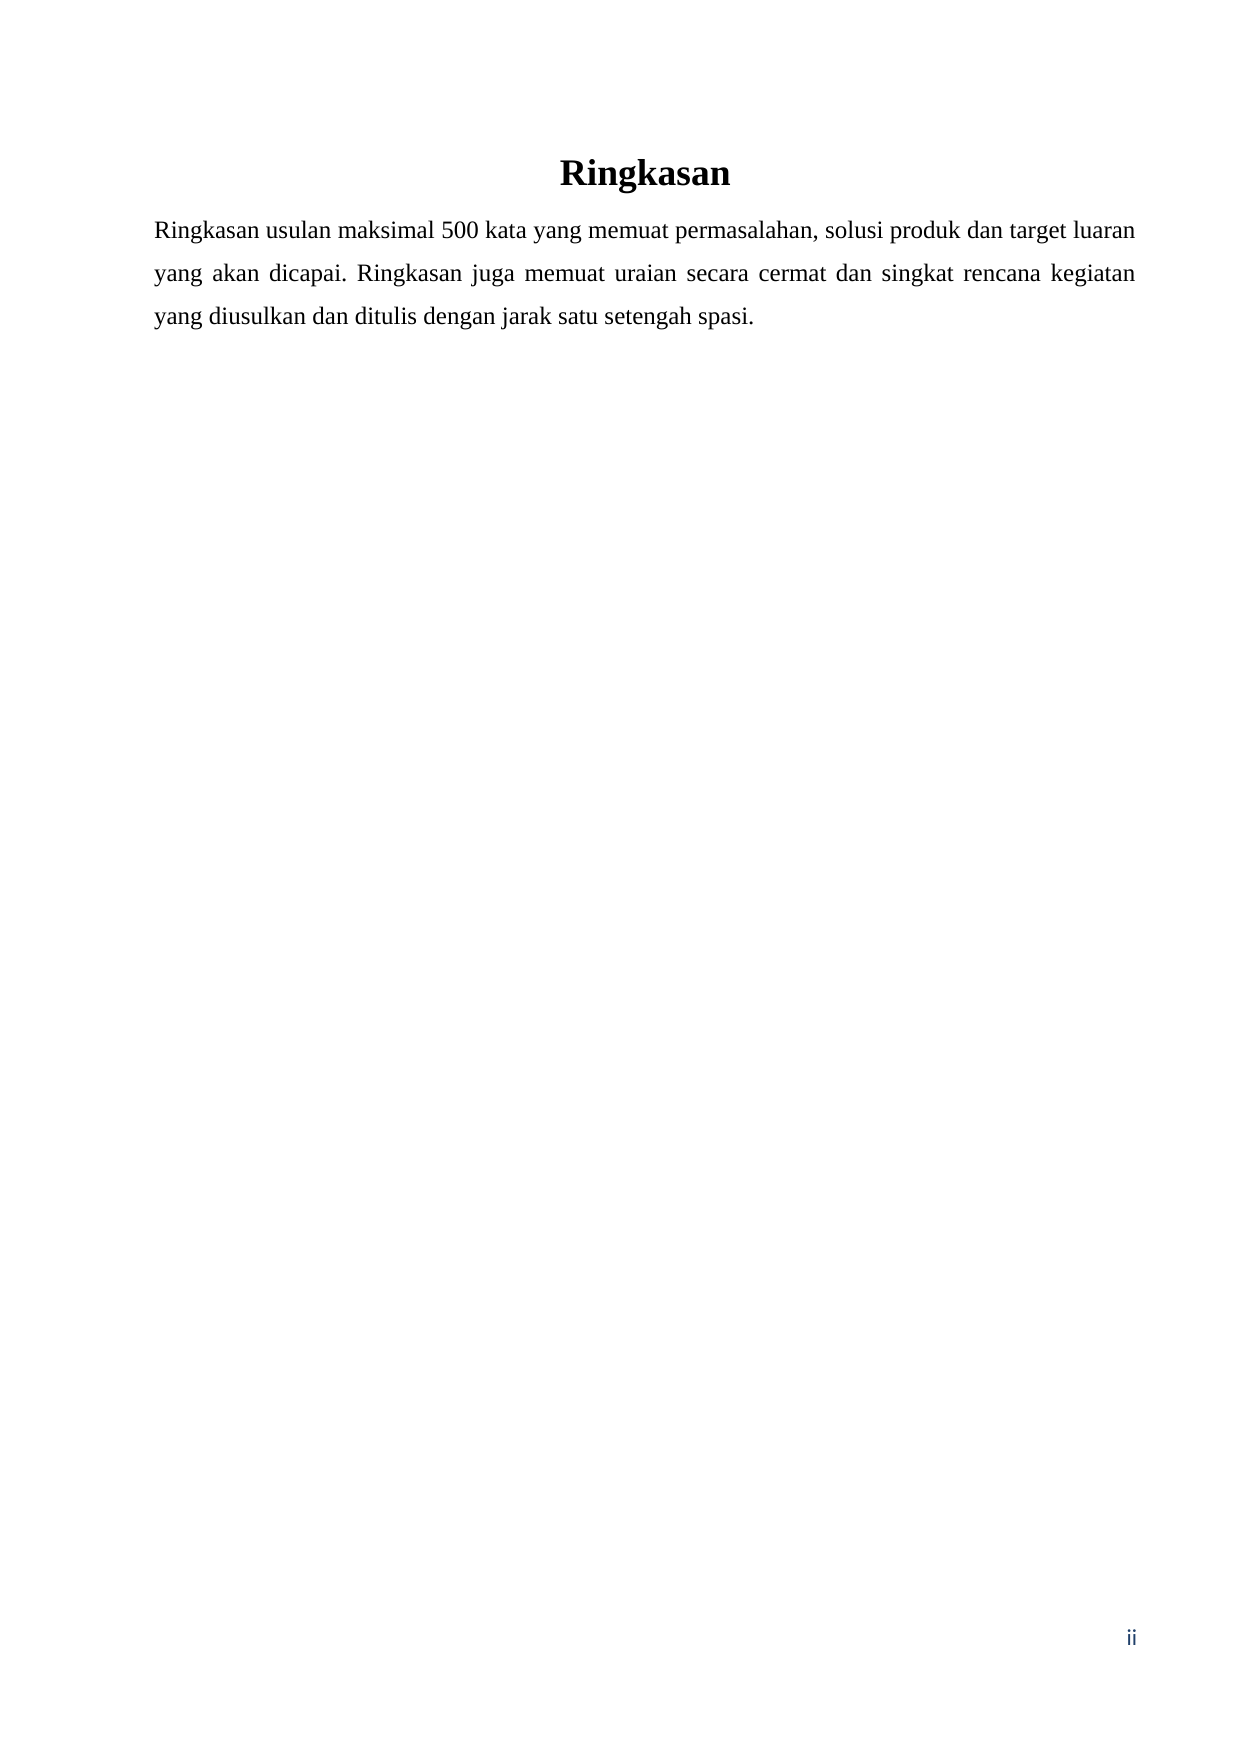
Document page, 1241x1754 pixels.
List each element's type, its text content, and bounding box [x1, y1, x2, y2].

text Ringkasan usulan maksimal 500 kata yang memuat permasalahan, solusi produk dan target luaran yang akan dicapai. Ringkasan juga memuat uraian secara cermat dan singkat rencana kegiatan yang diusulkan dan ditulis dengan jarak satu setengah spasi. [153, 215, 1137, 330]
subtitle Ringkasan [152, 150, 1137, 193]
